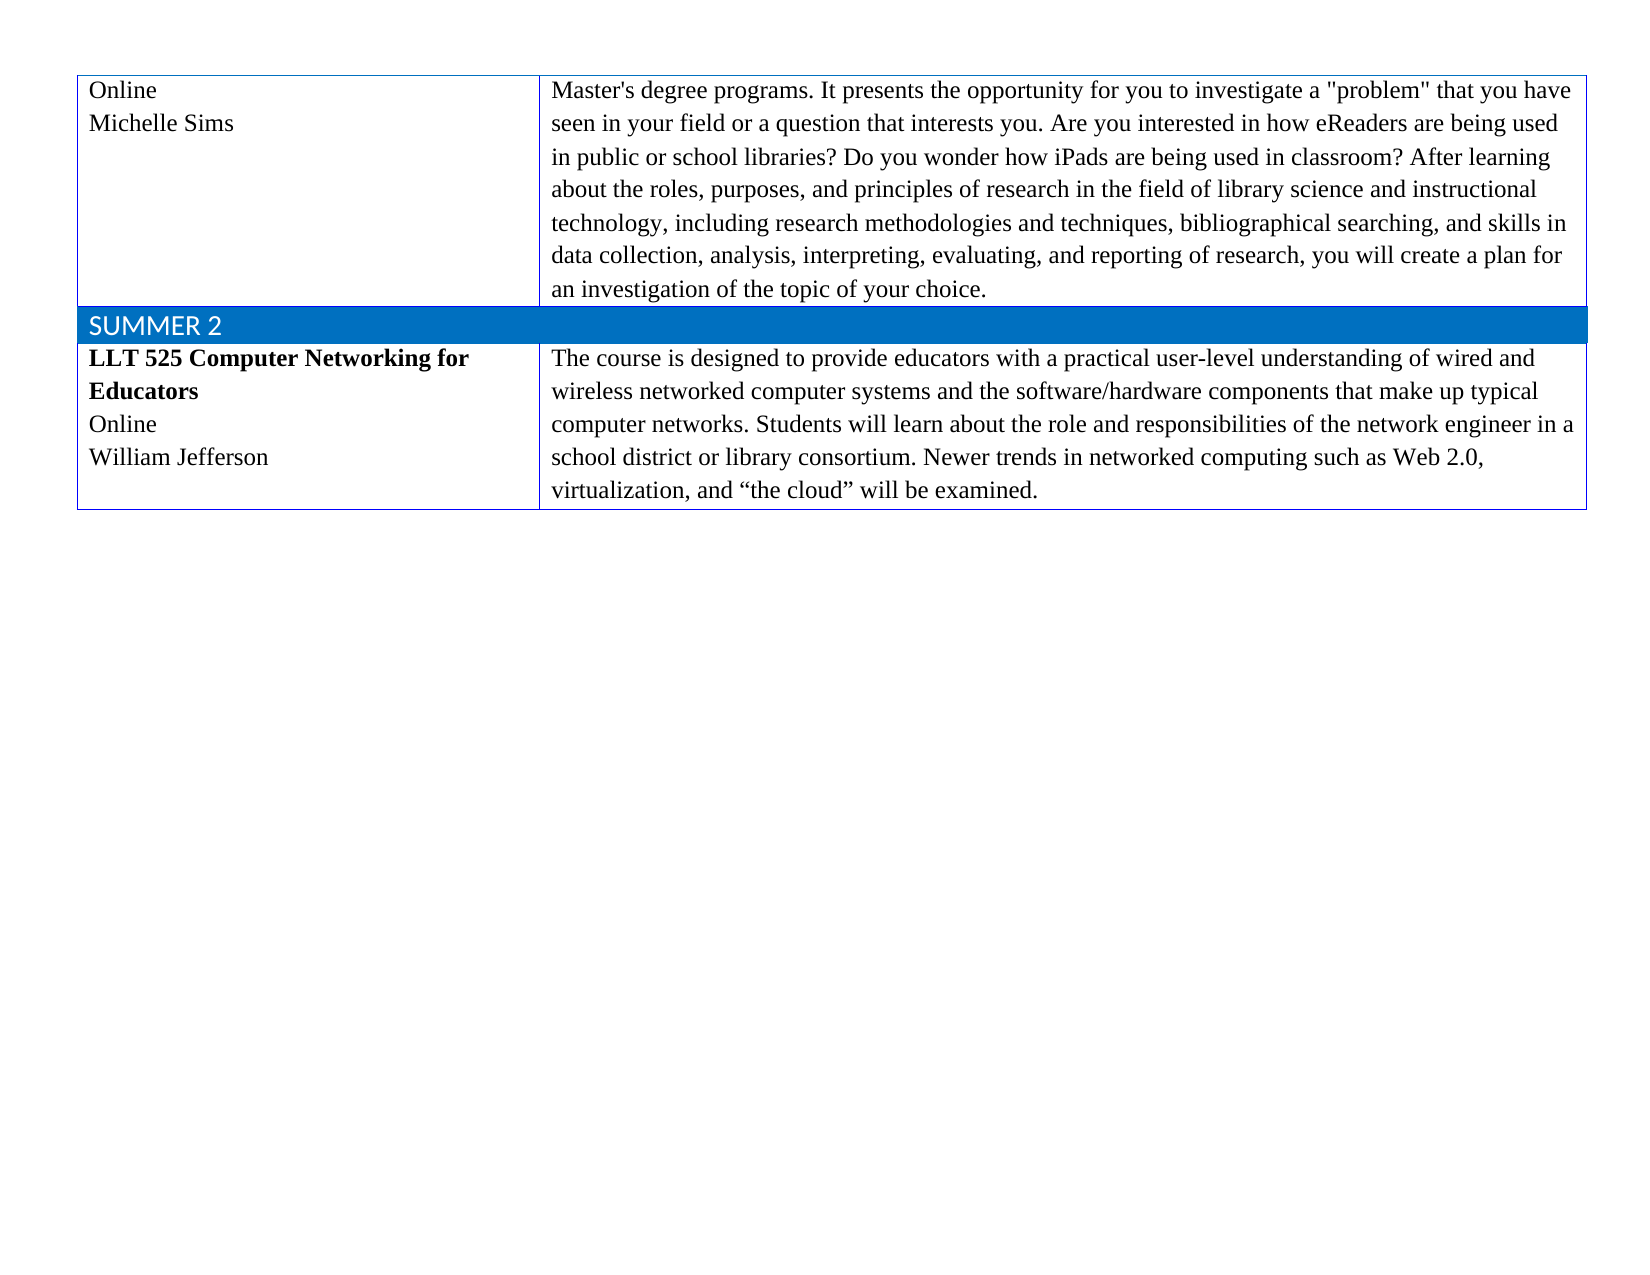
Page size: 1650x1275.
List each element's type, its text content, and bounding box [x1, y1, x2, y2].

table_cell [540, 76, 1586, 306]
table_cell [78, 76, 539, 306]
table_cell The course is designed to provide educators with a practical user-level understanding of wired and wireless networked computer systems and the software/hardware components that make up typical computer networks. Students will learn about the role and responsibilities of the network engineer in a school district or library consortium. Newer trends in networked computing such as Web 2.0, virtualization, and “the cloud” will be examined. [540, 344, 1586, 508]
table_cell SUMMER 2 [78, 307, 1587, 343]
table_cell LLT 525 Computer Networking for Educators Online William Jefferson [78, 344, 539, 508]
